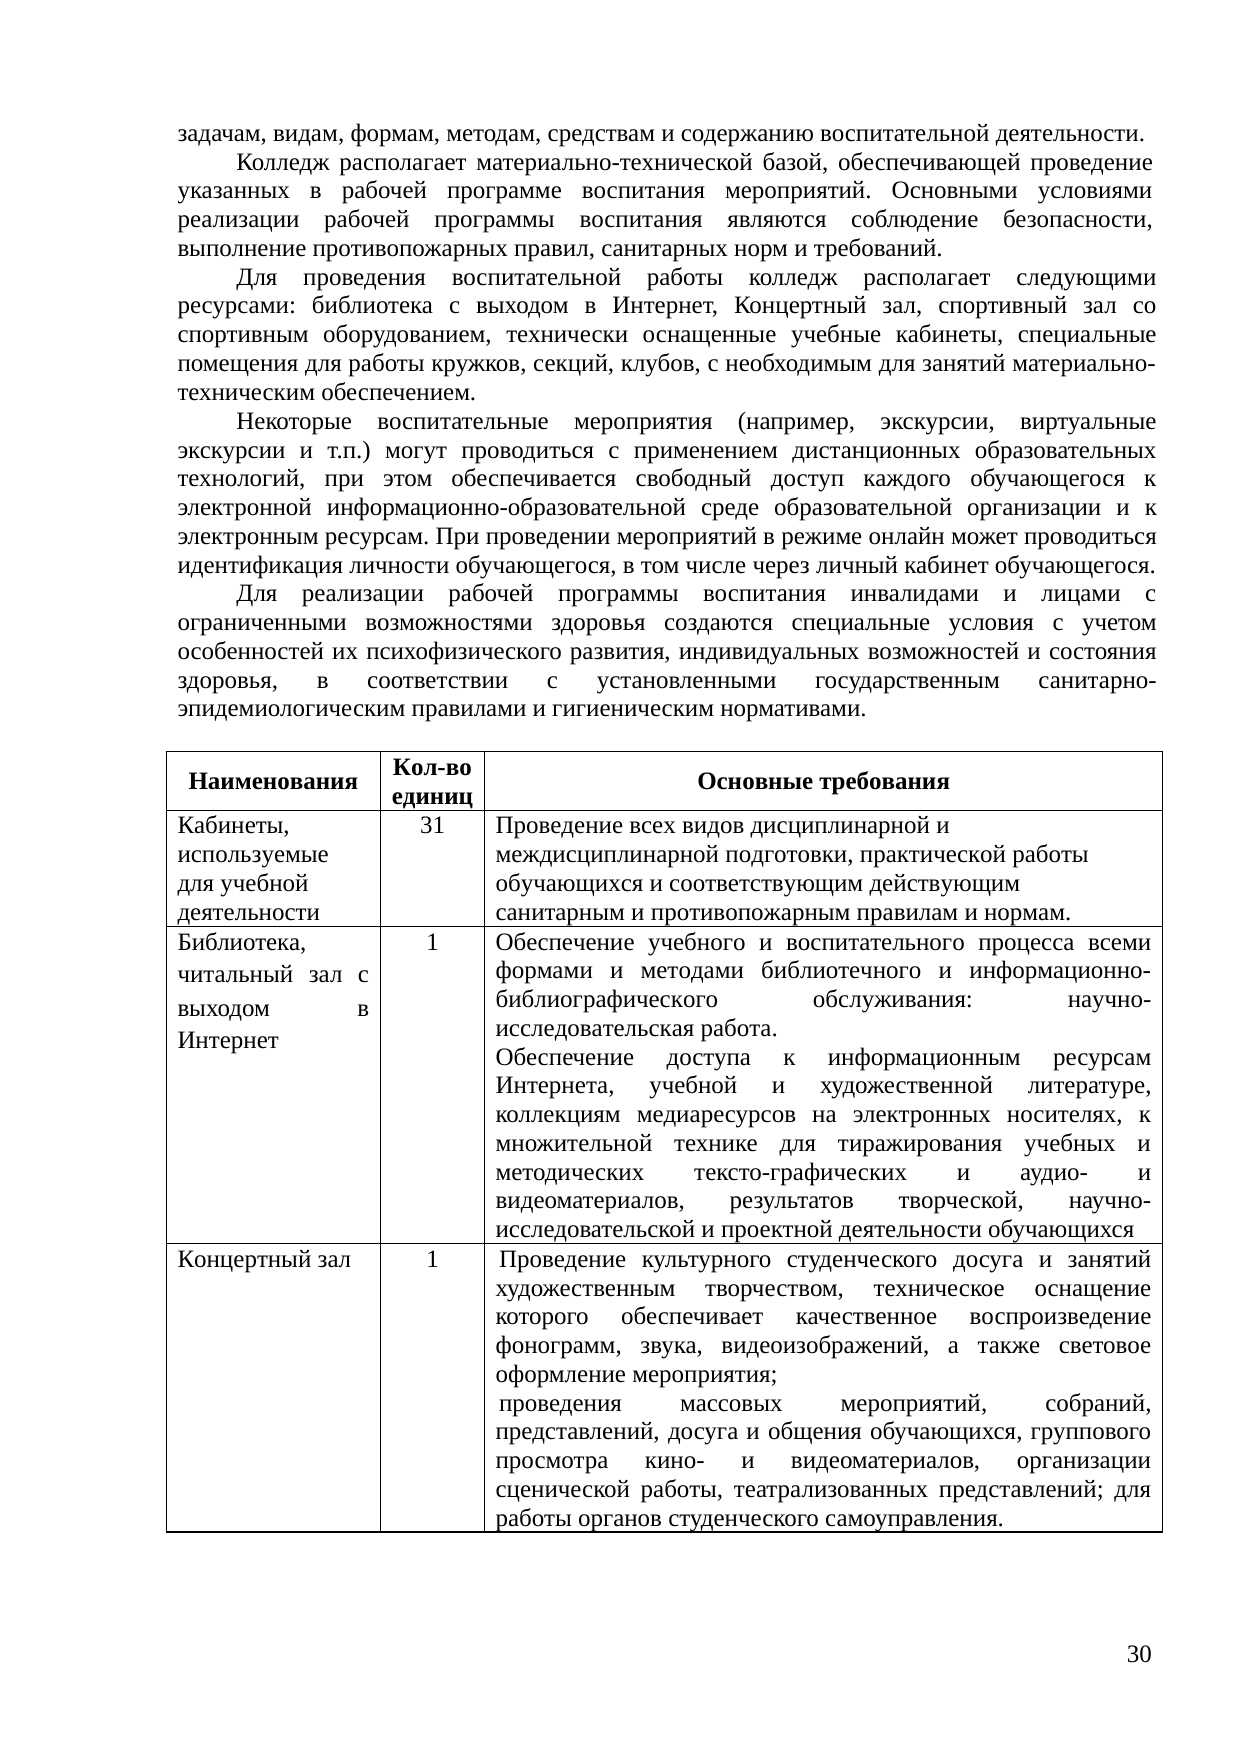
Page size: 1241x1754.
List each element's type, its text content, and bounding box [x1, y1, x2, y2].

table_header Кол-во единиц [381, 752, 484, 809]
table_cell Концертный зал [167, 1244, 380, 1531]
table_cell Библиотека, читальный зал с выходом в Интернет [167, 927, 380, 1243]
table_cell 31 [381, 811, 484, 926]
table_cell Кабинеты, используемые для учебной деятельности [167, 811, 380, 926]
text Колледж располагает материально-технической базой, обеспечивающей проведение указанных в рабочей программе воспитания мероприятий. Основными условиями реализации рабочей программы воспитания являются соблюдение безопасности, выполнение противопожарных правил, санитарных норм и требований. [177, 147, 1153, 262]
table_cell Обеспечение учебного и воспитательного процесса всеми формами и методами библиотечного и информационно-библиографического обслуживания: научно-исследовательская работа. Обеспечение доступа к информационным ресурсам Интернета, учебной и художественной литературе, коллекциям медиаресурсов на электронных носителях, к множительной технике для тиражирования учебных и методических тексто-графических и аудио- и видеоматериалов, результатов творческой, научно-исследовательской и проектной деятельности обучающихся [485, 927, 1162, 1243]
table_cell Проведение культурного студенческого досуга и занятий художественным творчеством, техническое оснащение которого обеспечивает качественное воспроизведение фонограмм, звука, видеоизображений, а также световое оформление мероприятия; проведения массовых мероприятий, собраний, представлений, досуга и общения обучающихся, группового просмотра кино- и видеоматериалов, организации сценической работы, театрализованных представлений; для работы органов студенческого самоуправления. [485, 1244, 1162, 1531]
table_header Основные требования [485, 752, 1162, 809]
table_cell 1 [381, 927, 484, 1243]
table_header Наименования [167, 752, 380, 809]
text Для проведения воспитательной работы колледж располагает следующими ресурсами: библиотека с выходом в Интернет, Концертный зал, спортивный зал со спортивным оборудованием, технически оснащенные учебные кабинеты, специальные помещения для работы кружков, секций, клубов, с необходимым для занятий материально-техническим обеспечением. [177, 262, 1157, 406]
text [177, 118, 1153, 147]
table_cell Проведение всех видов дисциплинарной и междисциплинарной подготовки, практической работы обучающихся и соответствующим действующим санитарным и противопожарным правилам и нормам. [485, 811, 1162, 926]
text Для реализации рабочей программы воспитания инвалидами и лицами с ограниченными возможностями здоровья создаются специальные условия с учетом особенностей их психофизического развития, индивидуальных возможностей и состояния здоровья, в соответствии с установленными государственным санитарно-эпидемиологическим правилами и гигиеническим нормативами. [177, 578, 1157, 722]
text Некоторые воспитательные мероприятия (например, экскурсии, виртуальные экскурсии и т.п.) могут проводиться с применением дистанционных образовательных технологий, при этом обеспечивается свободный доступ каждого обучающегося к электронной информационно-образовательной среде образовательной организации и к электронным ресурсам. При проведении мероприятий в режиме онлайн может проводиться идентификация личности обучающегося, в том числе через личный кабинет обучающегося. [177, 406, 1157, 578]
table_cell 1 [381, 1244, 484, 1531]
